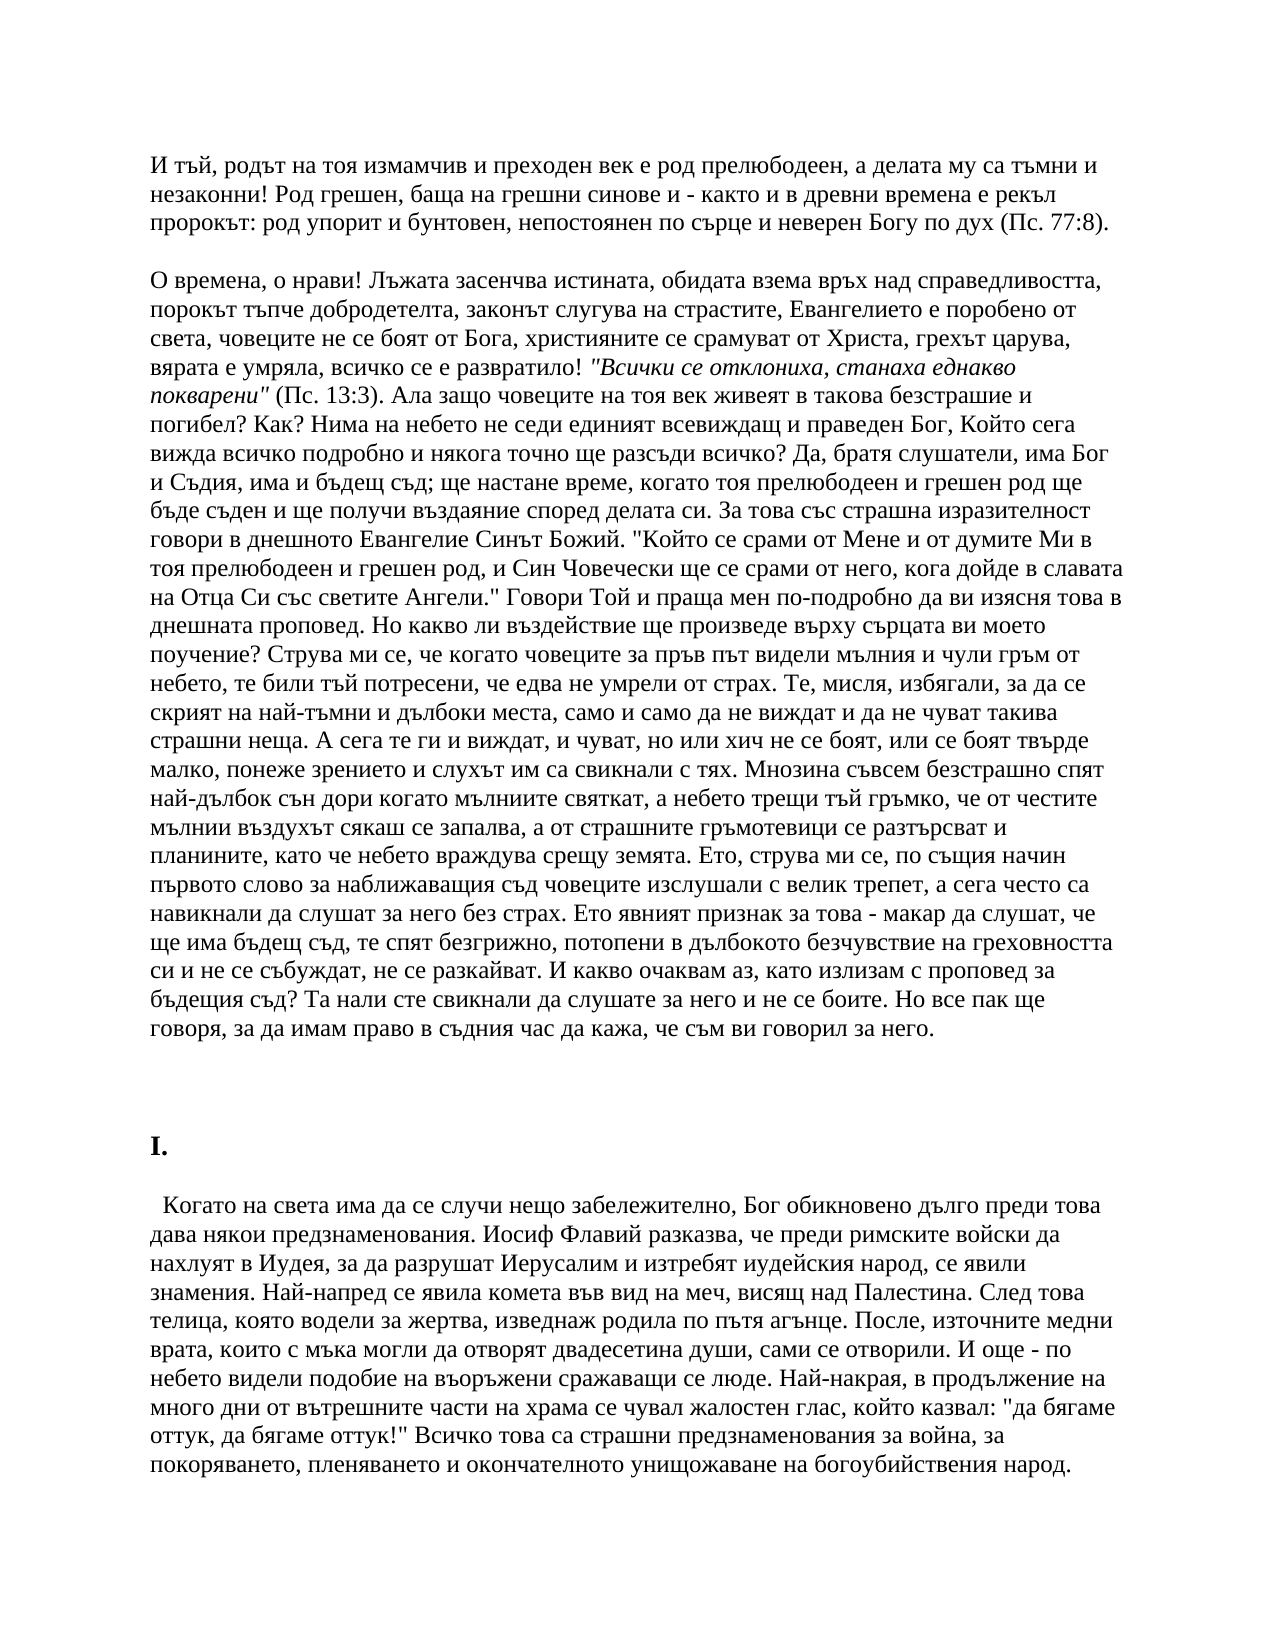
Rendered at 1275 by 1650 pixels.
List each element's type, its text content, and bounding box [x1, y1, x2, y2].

text О времена, о нрави! Лъжата засенчва истината, обидата взема връх над справедливостта, порокът тъпче добродетелта, законът слугува на страстите, Евангелието е поробено от света, човеците не се боят от Бога, християните се срамуват от Христа, грехът царува, вярата е умряла, всичко се е развратило! "Всички се отклониха, станаха еднакво покварени" (Пс. 13:3). Ала защо човеците на тоя век живеят в такова безстрашие и погибел? Как? Нима на небето не седи единият всевиждащ и праведен Бог, Който сега вижда всичко подробно и някога точно ще разсъди всичко? Да, братя слушатели, има Бог и Съдия, има и бъдещ съд; ще настане време, когато тоя прелюбодеен и грешен род ще бъде съден и ще получи въздаяние според делата си. За това със страшна изразителност говори в днешното Евангелие Синът Божий. "Който се срами от Мене и от думите Ми в тоя прелюбодеен и грешен род, и Син Човечески ще се срами от него, кога дойде в славата на Отца Си със светите Ангели." Говори Той и праща мен по-подробно да ви изясня това в днешната проповед. Но какво ли въздействие ще произведе върху сърцата ви моето поучение? Струва ми се, че когато човеците за пръв път видели мълния и чули гръм от небето, те били тъй потресени, че едва не умрели от страх. Те, мисля, избягали, за да се скрият на най-тъмни и дълбоки места, само и само да не виждат и да не чуват такива страшни неща. А сега те ги и виждат, и чуват, но или хич не се боят, или се боят твърде малко, понеже зрението и слухът им са свикнали с тях. Мнозина съвсем безстрашно спят най-дълбок сън дори когато мълниите святкат, а небето трещи тъй гръмко, че от честите мълнии въздухът сякаш се запалва, а от страшните гръмотевици се разтърсват и планините, като че небето враждува срещу земята. Ето, струва ми се, по същия начин първото слово за наближаващия съд човеците изслушали с велик трепет, а сега често са навикнали да слушат за него без страх. Ето явният признак за това - макар да слушат, че ще има бъдещ съд, те спят безгрижно, потопени в дълбокото безчувствие на греховността си и не се събуждат, не се разкайват. И какво очаквам аз, като излизам с проповед за бъдещия съд? Та нали сте свикнали да слушате за него и не се боите. Но все пак ще говоря, за да имам право в съдния час да кажа, че съм ви говорил за него. [150, 265, 1125, 1042]
text I. [150, 1129, 1125, 1161]
text Когато на света има да се случи нещо забележително, Бог обикновено дълго преди това дава някои предзнаменования. Иосиф Флавий разказва, че преди римските войски да нахлуят в Иудея, за да разрушат Иерусалим и изтребят иудейския народ, се явили знамения. Най-напред се явила комета във вид на меч, висящ над Палестина. След това телица, която водели за жертва, изведнаж родила по пътя агънце. После, източните медни врата, които с мъка могли да отворят двадесетина души, сами се отворили. И още - по небето видели подобие на въоръжени сражаващи се люде. Най-накрая, в продължение на много дни от вътрешните части на храма се чувал жалостен глас, който казвал: "да бягаме оттук, да бягаме оттук!" Всичко това са страшни предзнаменования за война, за покоряването, пленяването и окончателното унищожаване на богоубийствения народ. [150, 1190, 1125, 1478]
text И тъй, родът на тоя измамчив и преходен век е род прелюбодеен, а делата му са тъмни и незаконни! Род грешен, баща на грешни синове и - както и в древни времена е рекъл пророкът: род упорит и бунтовен, непостоянен по сърце и неверен Богу по дух (Пс. 77:8). [150, 150, 1125, 236]
